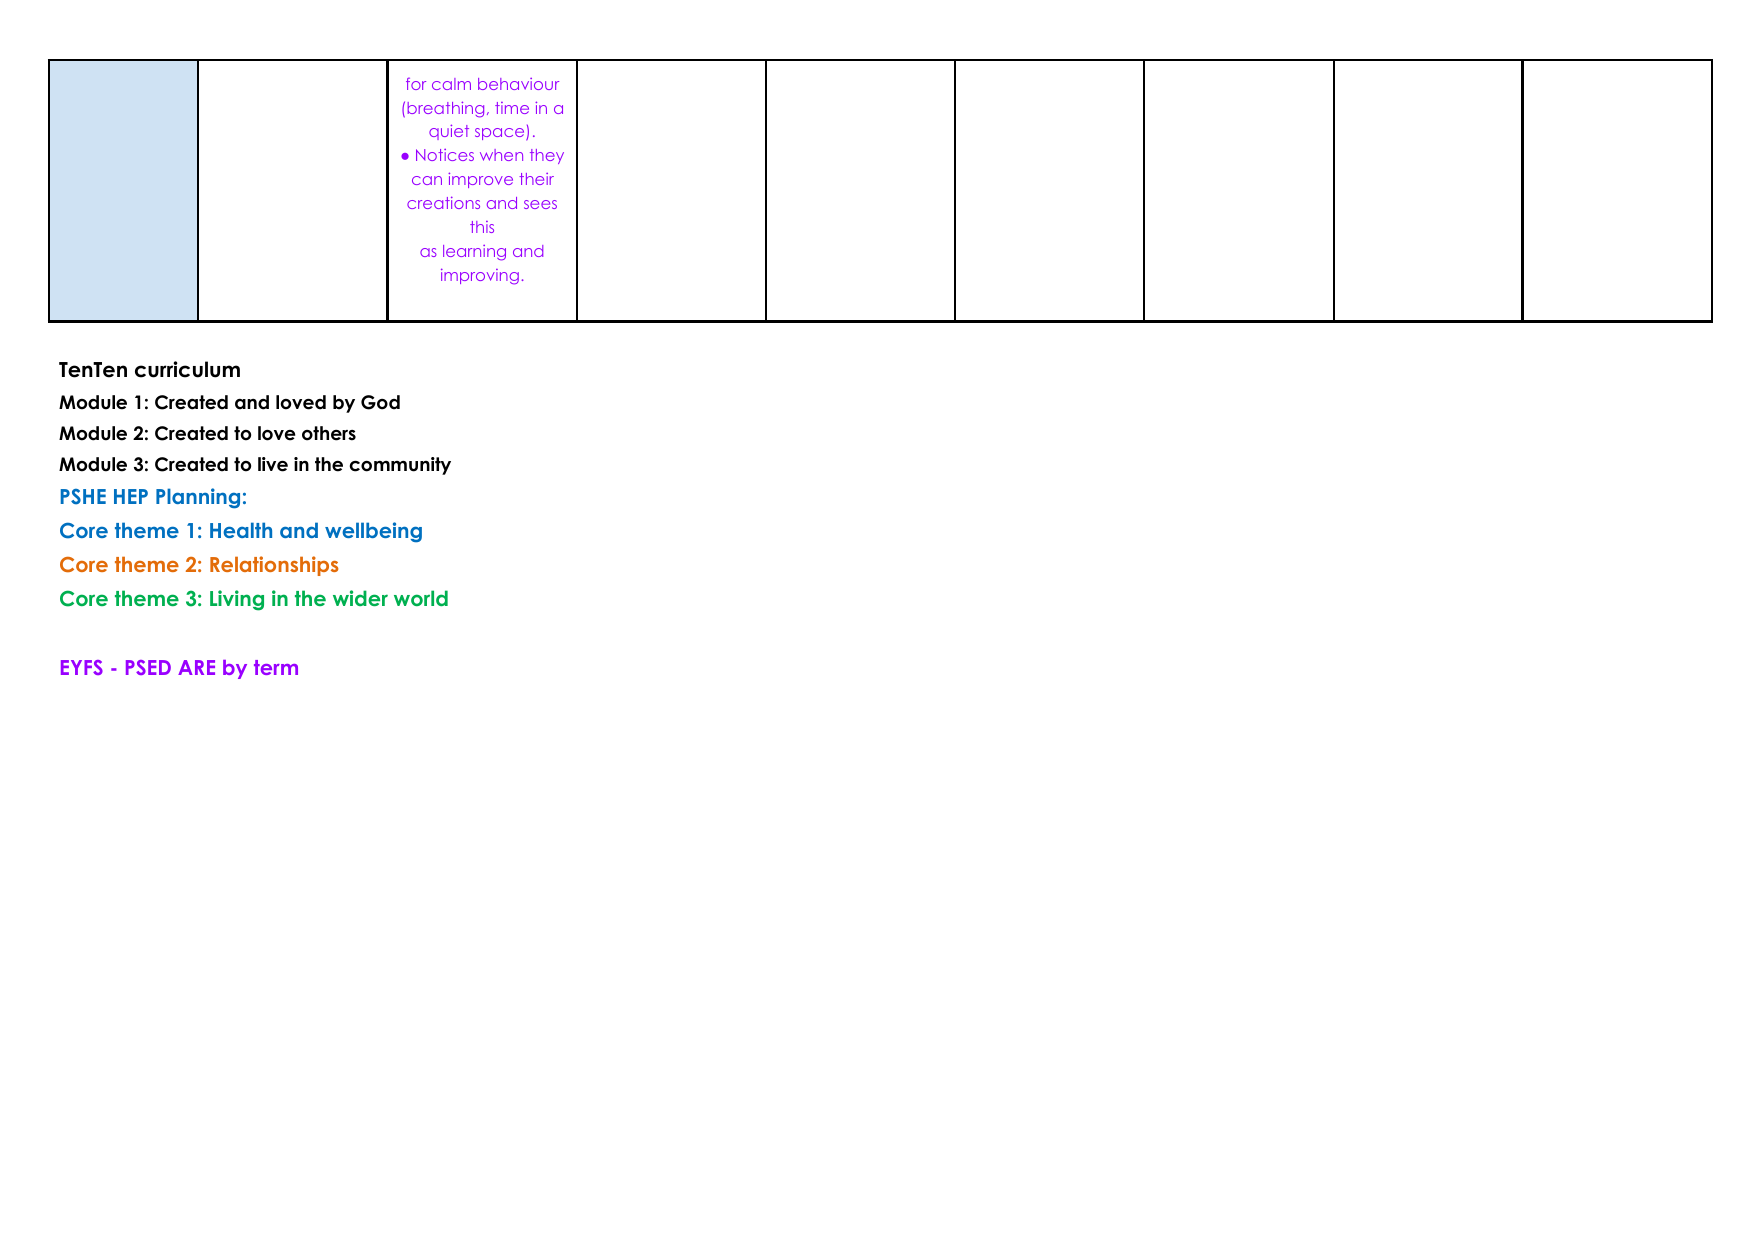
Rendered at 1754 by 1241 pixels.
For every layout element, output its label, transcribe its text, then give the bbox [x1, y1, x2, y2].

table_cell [1335, 61, 1521, 320]
text Core theme 1: Health and wellbeing [59, 515, 1695, 545]
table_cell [767, 61, 954, 320]
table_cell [956, 61, 1143, 320]
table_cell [1145, 61, 1333, 320]
text TenTen curriculum [59, 354, 1695, 384]
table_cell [1524, 61, 1711, 320]
text Module 3: Created to live in the community [59, 450, 1695, 477]
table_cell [578, 61, 765, 320]
text PSHE HEP Planning: [59, 481, 1695, 511]
text Module 1: Created and loved by God [59, 389, 1695, 416]
text Core theme 3: Living in the wider world [59, 583, 1695, 613]
text Core theme 2: Relationships [59, 549, 1695, 579]
text Module 2: Created to love others [59, 419, 1695, 446]
text EYFS - PSED ARE by term [59, 652, 1695, 682]
